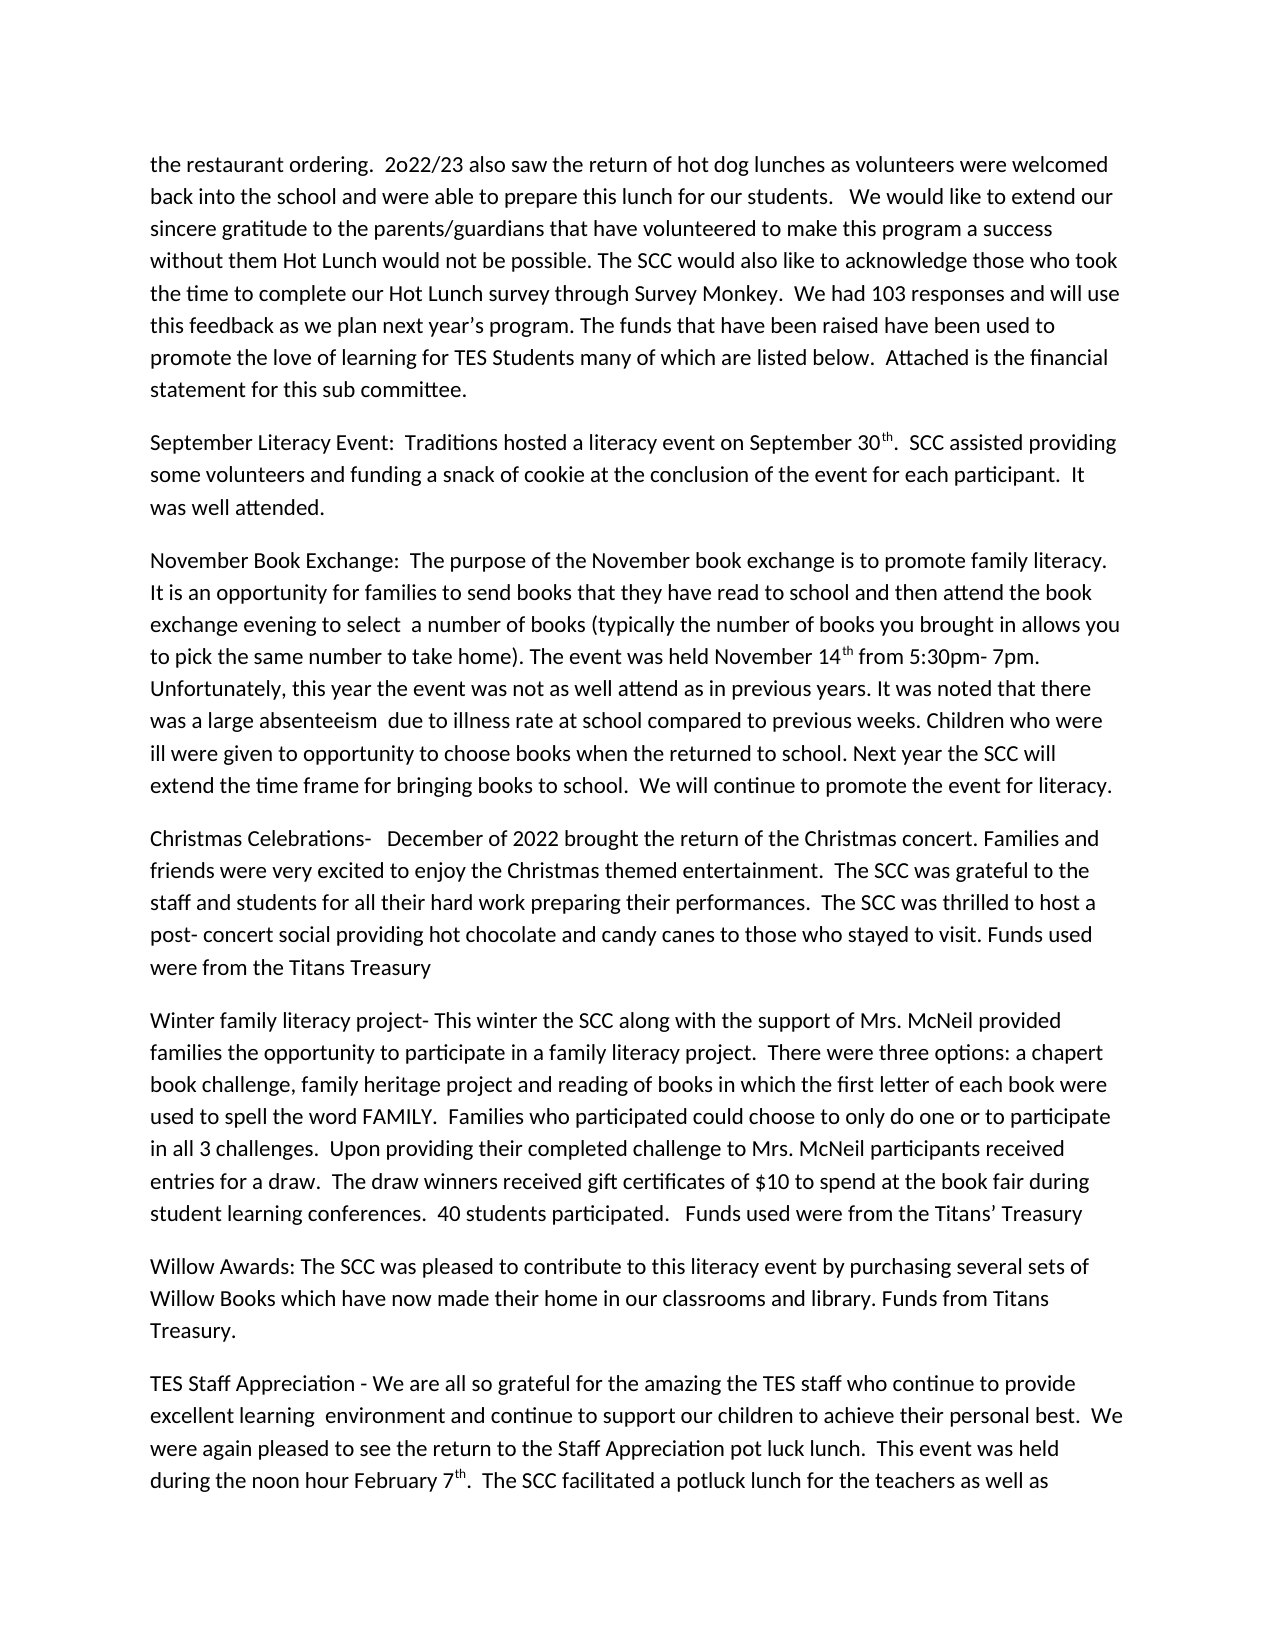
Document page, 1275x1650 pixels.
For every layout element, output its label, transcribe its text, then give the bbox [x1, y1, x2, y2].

text Christmas Celebrations- December of 2022 brought the return of the Christmas concert. Families and friends were very excited to enjoy the Christmas themed entertainment. The SCC was grateful to the staff and students for all their hard work preparing their performances. The SCC was thrilled to host a post- concert social providing hot chocolate and candy canes to those who stayed to visit. Funds used were from the Titans Treasury [150, 824, 1125, 981]
text September Literacy Event: Traditions hosted a literacy event on September 30th. SCC assisted providing some volunteers and funding a snack of cookie at the conclusion of the event for each participant. It was well attended. [150, 428, 1125, 521]
text Winter family literacy project- This winter the SCC along with the support of Mrs. McNeil provided families the opportunity to participate in a family literacy project. There were three options: a chapert book challenge, family heritage project and reading of books in which the first letter of each book were used to spell the word FAMILY. Families who participated could choose to only do one or to participate in all 3 challenges. Upon providing their completed challenge to Mrs. McNeil participants received entries for a draw. The draw winners received gift certificates of $10 to spend at the book fair during student learning conferences. 40 students participated. Funds used were from the Titans’ Treasury [150, 1006, 1125, 1227]
text Willow Awards: The SCC was pleased to contribute to this literacy event by purchasing several sets of Willow Books which have now made their home in our classrooms and library. Funds from Titans Treasury. [150, 1252, 1125, 1344]
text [150, 1369, 1125, 1494]
text November Book Exchange: The purpose of the November book exchange is to promote family literacy. It is an opportunity for families to send books that they have read to school and then attend the book exchange evening to select a number of books (typically the number of books you brought in allows you to pick the same number to take home). The event was held November 14th from 5:30pm- 7pm. Unfortunately, this year the event was not as well attend as in previous years. It was noted that there was a large absenteeism due to illness rate at school compared to previous weeks. Children who were ill were given to opportunity to choose books when the returned to school. Next year the SCC will extend the time frame for bringing books to school. We will continue to promote the event for literacy. [150, 546, 1125, 799]
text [150, 150, 1125, 403]
